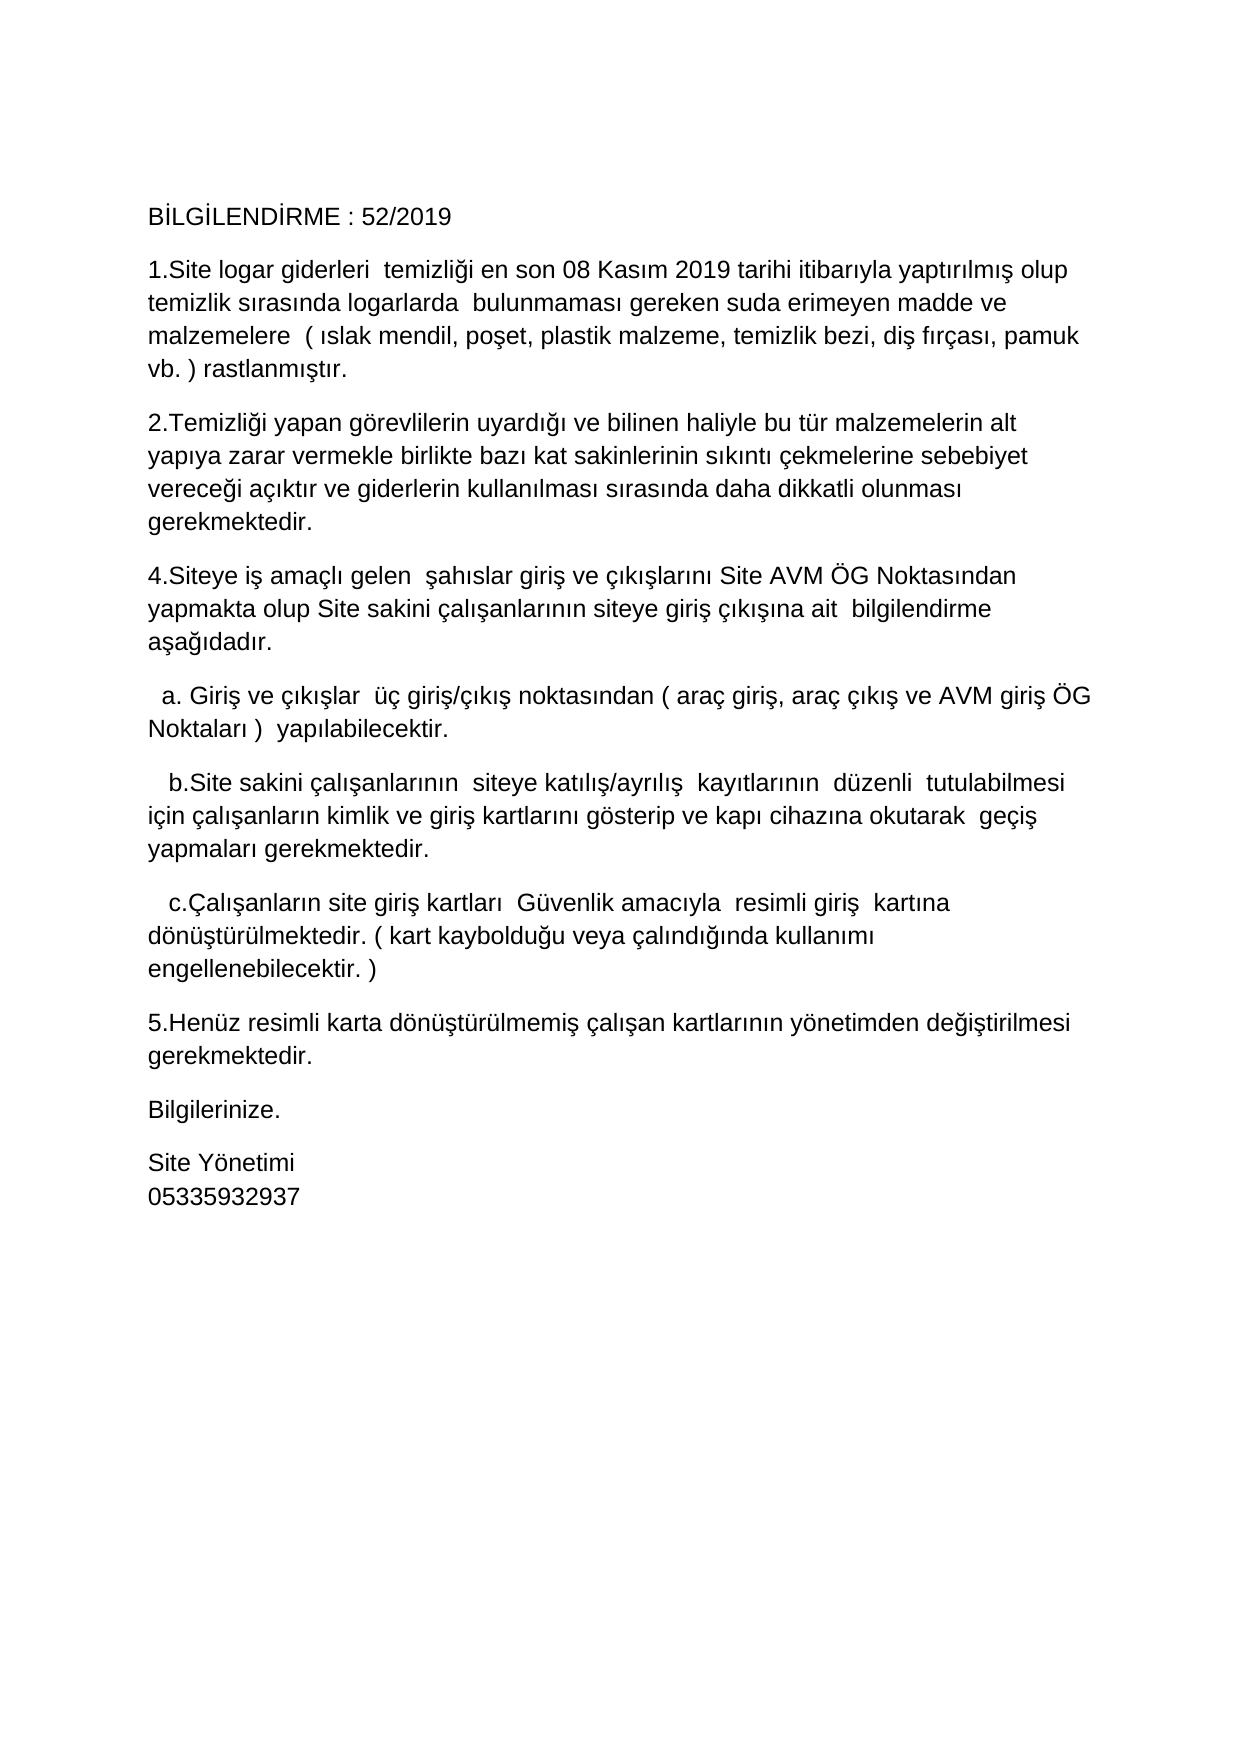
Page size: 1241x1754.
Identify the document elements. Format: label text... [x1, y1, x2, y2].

text Bilgilerinize. [148, 1094, 1093, 1123]
text b.Site sakini çalışanlarının siteye katılış/ayrılış kayıtlarının düzenli tutulabilmesi için çalışanların kimlik ve giriş kartlarını gösterip ve kapı cihazına okutarak geçiş yapmaları gerekmektedir. [148, 768, 1093, 863]
text a. Giriş ve çıkışlar üç giriş/çıkış noktasından ( araç giriş, araç çıkış ve AVM giriş ÖG Noktaları ) yapılabilecektir. [148, 681, 1093, 743]
text Site Yönetimi [148, 1148, 1093, 1177]
text 4.Siteye iş amaçlı gelen şahıslar giriş ve çıkışlarını Site AVM ÖG Noktasından yapmakta olup Site sakini çalışanlarının siteye giriş çıkışına ait bilgilendirme aşağıdadır. [148, 561, 1093, 656]
text 2.Temizliği yapan görevlilerin uyardığı ve bilinen haliyle bu tür malzemelerin alt yapıya zarar vermekle birlikte bazı kat sakinlerinin sıkıntı çekmelerine sebebiyet vereceği açıktır ve giderlerin kullanılması sırasında daha dikkatli olunması gerekmektedir. [148, 408, 1093, 536]
text 5.Henüz resimli karta dönüştürülmemiş çalışan kartlarının yönetimden değiştirilmesi gerekmektedir. [148, 1008, 1093, 1069]
text BİLGİLENDİRME : 52/2019 [148, 201, 1093, 230]
text 05335932937 [148, 1181, 1093, 1210]
text c.Çalışanların site giriş kartları Güvenlik amacıyla resimli giriş kartına dönüştürülmektedir. ( kart kaybolduğu veya çalındığında kullanımı engellenebilecektir. ) [148, 888, 1093, 983]
text 1.Site logar giderleri temizliği en son 08 Kasım 2019 tarihi itibarıyla yaptırılmış olup temizlik sırasında logarlarda bulunmaması gereken suda erimeyen madde ve malzemelere ( ıslak mendil, poşet, plastik malzeme, temizlik bezi, diş fırçası, pamuk vb. ) rastlanmıştır. [148, 255, 1093, 383]
